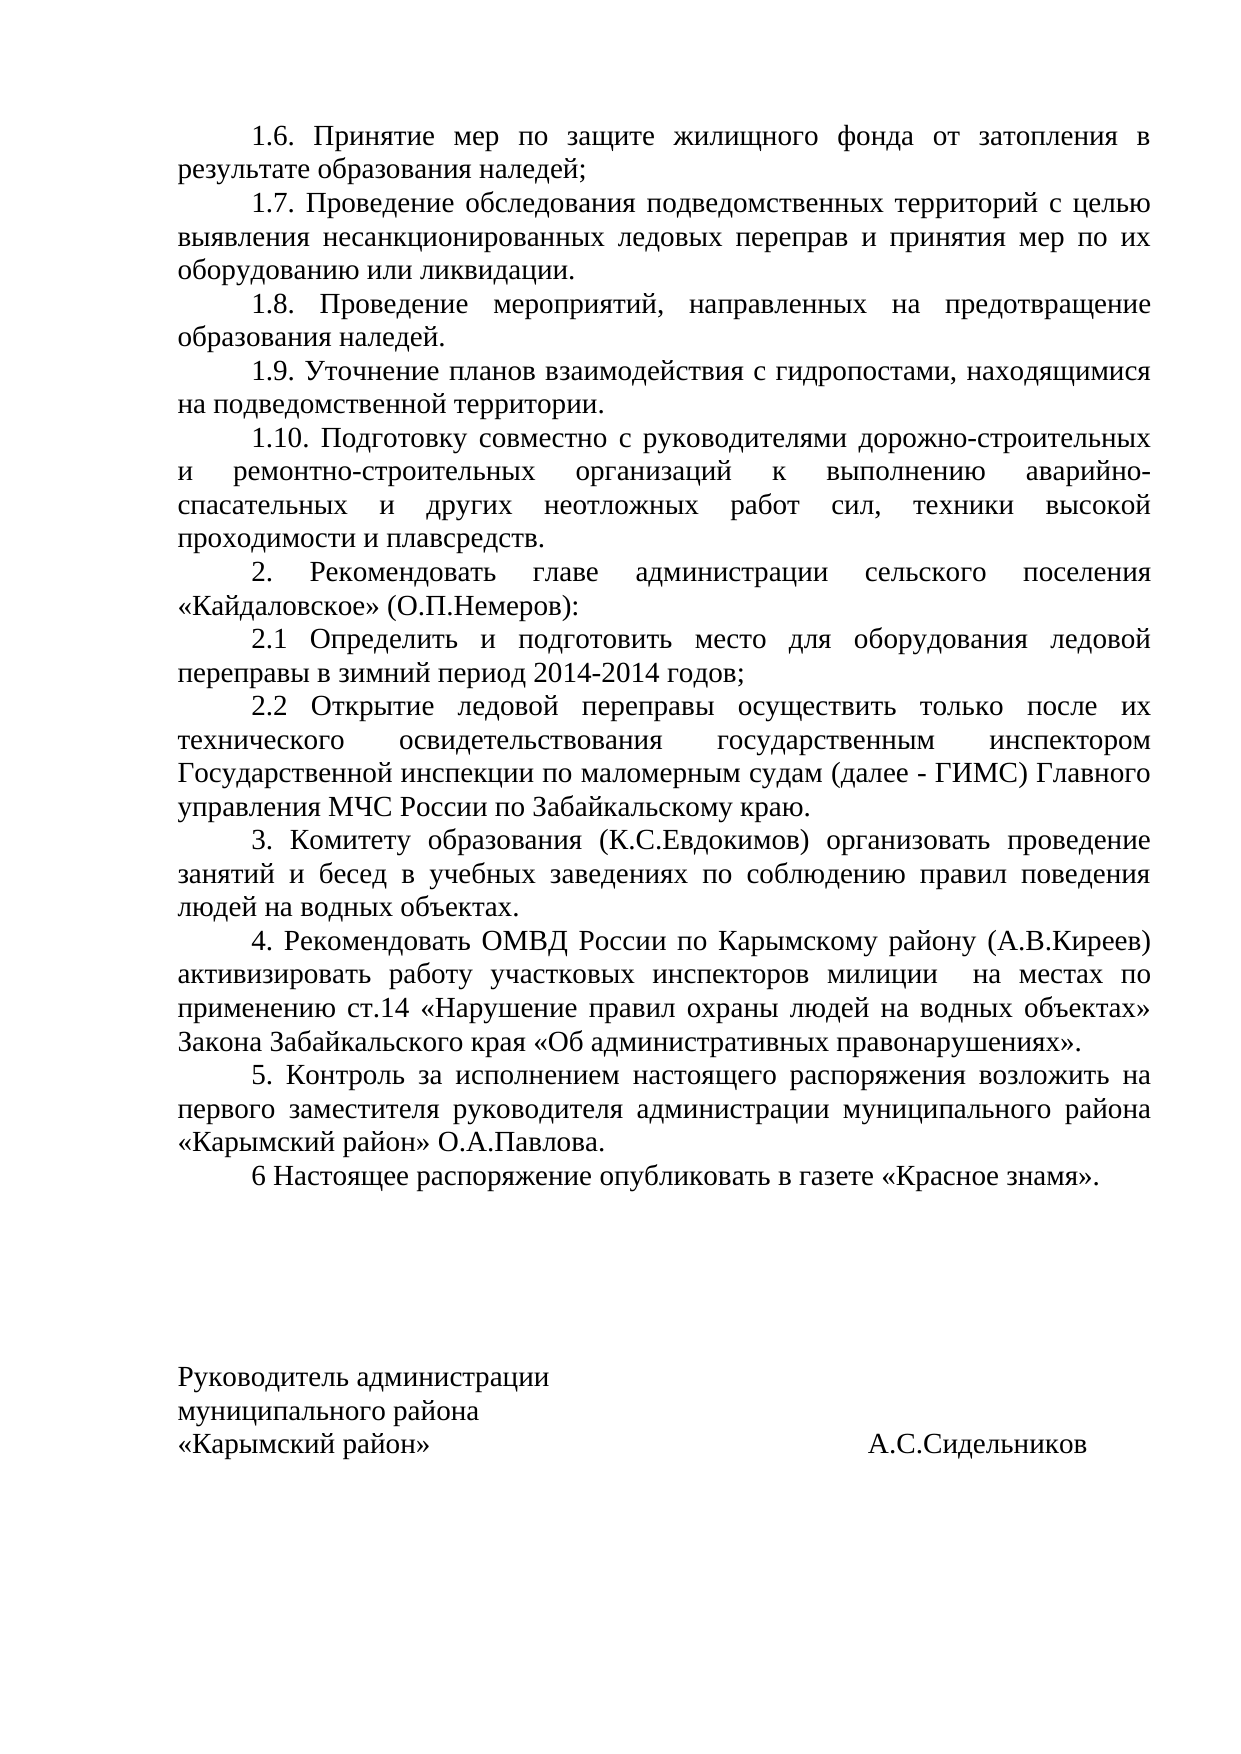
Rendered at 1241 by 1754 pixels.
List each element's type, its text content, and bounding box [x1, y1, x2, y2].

text 1.7. Проведение обследования подведомственных территорий с целью выявления несанкционированных ледовых переправ и принятия мер по их оборудованию или ликвидации. [177, 185, 1152, 286]
text 5. Контроль за исполнением настоящего распоряжения возложить на первого заместителя руководителя администрации муниципального района «Карымский район» О.А.Павлова. [177, 1057, 1152, 1158]
text 2.1 Определить и подготовить место для оборудования ледовой переправы в зимний период 2014-2014 годов; [177, 621, 1152, 688]
text 2.2 Открытие ледовой переправы осуществить только после их технического освидетельствования государственным инспектором Государственной инспекции по маломерным судам (далее - ГИМС) Главного управления МЧС России по Забайкальскому краю. [177, 688, 1152, 822]
text 4. Рекомендовать ОМВД России по Карымскому району (А.В.Киреев) активизировать работу участковых инспекторов милиции на местах по применению ст.14 «Нарушение правил охраны людей на водных объектах» Закона Забайкальского края «Об административных правонарушениях». [177, 923, 1152, 1057]
text 6 Настоящее распоряжение опубликовать в газете «Красное знамя». [177, 1158, 1152, 1191]
text Руководитель администрации [177, 1359, 1152, 1393]
text 2. Рекомендовать главе администрации сельского поселения «Кайдаловское» (О.П.Немеров): [177, 554, 1152, 621]
text 1.9. Уточнение планов взаимодействия с гидропостами, находящимися на подведомственной территории. [177, 353, 1152, 420]
text муниципального района [177, 1393, 1152, 1426]
text 3. Комитету образования (К.С.Евдокимов) организовать проведение занятий и бесед в учебных заведениях по соблюдению правил поведения людей на водных объектах. [177, 822, 1152, 923]
text 1.6. Принятие мер по защите жилищного фонда от затопления в результате образования наледей; [177, 118, 1152, 185]
text 1.10. Подготовку совместно с руководителями дорожно-строительных и ремонтно-строительных организаций к выполнению аварийно-спасательных и других неотложных работ сил, техники высокой проходимости и плавсредств. [177, 420, 1152, 554]
text 1.8. Проведение мероприятий, направленных на предотвращение образования наледей. [177, 286, 1152, 353]
text «Карымский район» А.С.Сидельников [177, 1426, 1152, 1460]
